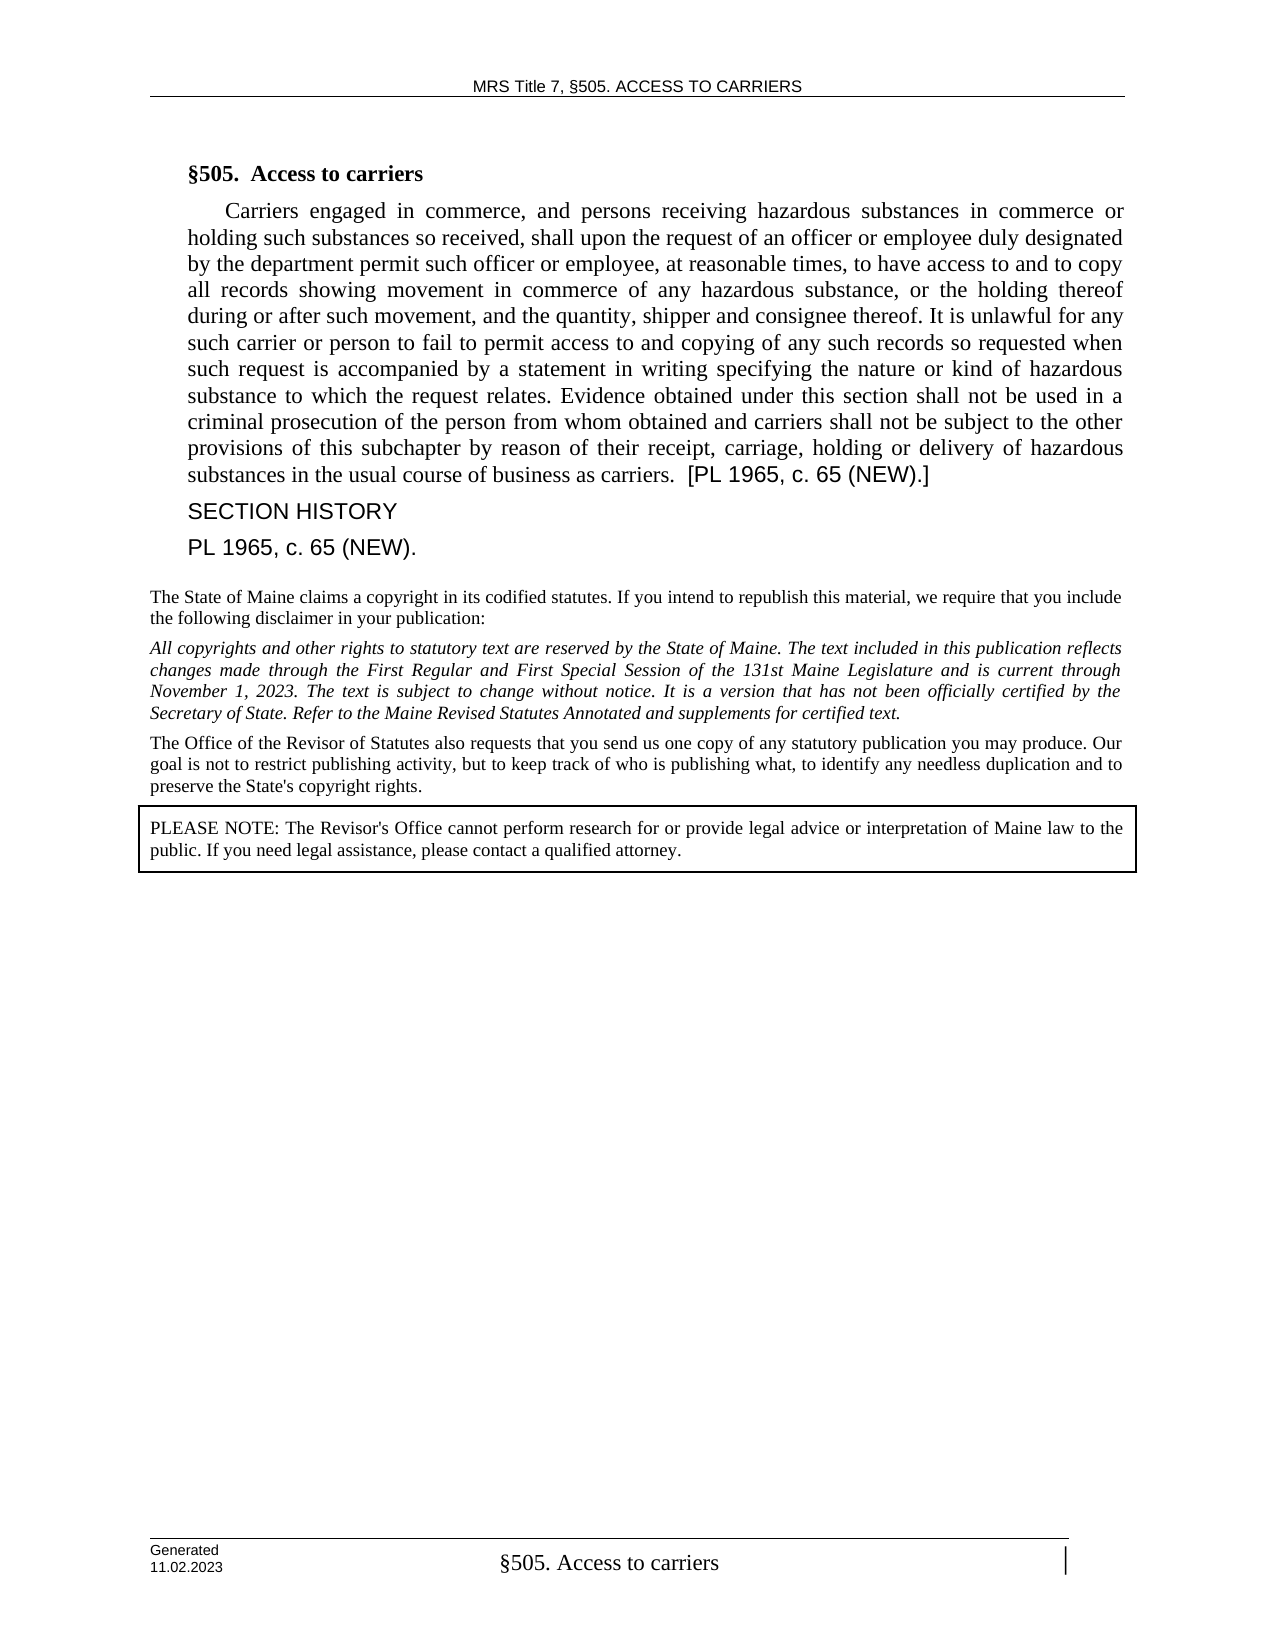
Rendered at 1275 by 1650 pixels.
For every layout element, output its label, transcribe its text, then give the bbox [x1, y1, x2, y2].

text PLEASE NOTE: The Revisor's Office cannot perform research for or provide legal advice or interpretation of Maine law to the public. If you need legal assistance, please contact a qualified attorney. [140, 807, 1135, 871]
text All copyrights and other rights to statutory text are reserved by the State of Maine. The text included in this publication reflects changes made through the First Regular and First Special Session of the 131st Maine Legislature and is current through November 1, 2023 . The text is subject to change without notice. It is a version that has not been officially certified by the Secretary of State. Refer to the Maine Revised Statutes Annotated and supplements for certified text. [150, 637, 1125, 723]
text The State of Maine claims a copyright in its codified statutes. If you intend to republish this material, we require that you include the following disclaimer in your publication: [150, 586, 1125, 629]
text §505. Access to carriers [187, 160, 1125, 187]
text The Office of the Revisor of Statutes also requests that you send us one copy of any statutory publication you may produce. Our goal is not to restrict publishing activity, but to keep track of who is publishing what, to identify any needless duplication and to preserve the State's copyright rights. [150, 732, 1125, 796]
text SECTION HISTORY [187, 498, 1125, 524]
text PL 1965, c. 65 (NEW). [187, 534, 1125, 561]
text Carriers engaged in commerce, and persons receiving hazardous substances in commerce or holding such substances so received, shall upon the request of an officer or employee duly designated by the department permit such officer or employee, at reasonable times, to have access to and to copy all records showing movement in commerce of any hazardous substance, or the holding thereof during or after such movement, and the quantity, shipper and consignee thereof. It is unlawful for any such carrier or person to fail to permit access to and copying of any such records so requested when such request is accompanied by a statement in writing specifying the nature or kind of hazardous substance to which the request relates. Evidence obtained under this section shall not be used in a criminal prosecution of the person from whom obtained and carriers shall not be subject to the other provisions of this subchapter by reason of their receipt, carriage, holding or delivery of hazardous substances in the usual course of business as carriers. [PL 1965, c. 65 (NEW).] [187, 197, 1125, 487]
